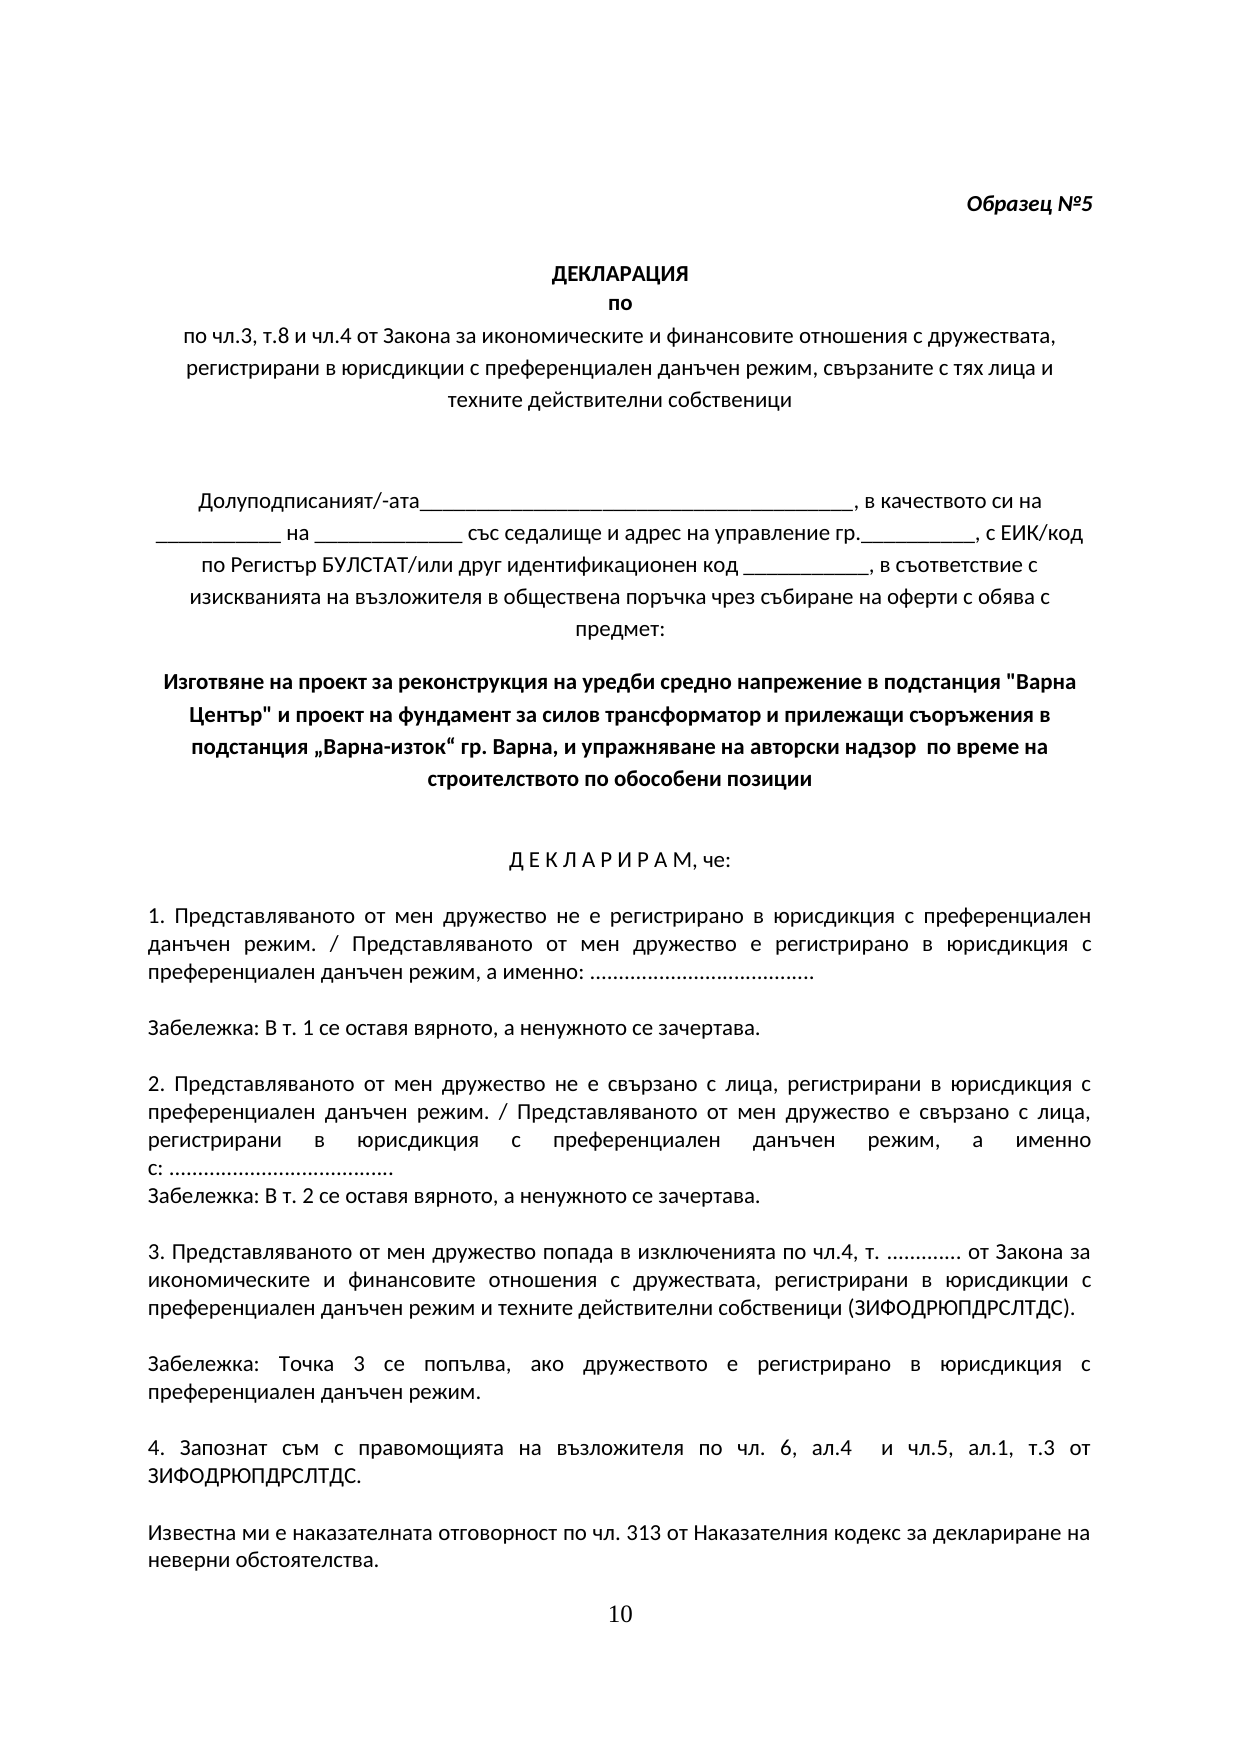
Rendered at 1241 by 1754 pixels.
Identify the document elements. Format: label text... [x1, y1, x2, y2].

text Изготвяне на проект за реконструкция на уредби средно напрежение в подстанция "Варна Център" и проект на фундамент за силов трансформатор и прилежащи съоръжения в подстанция „Варна-изток“ гр. Варна, и упражняване на авторски надзор по време на строителството по обособени позиции [148, 667, 1093, 792]
text Д Е К Л А Р И Р А М, че: [148, 845, 1093, 873]
text по чл.3, т.8 и чл.4 от Закона за икономическите и финансовите отношения с дружествата, регистрирани в юрисдикции с преференциален данъчен режим, свързаните с тях лица и техните действителни собственици [148, 321, 1093, 413]
text по [148, 288, 1093, 316]
text Образец №5 [148, 189, 1093, 218]
text Забележка: В т. 2 се оставя вярното, а ненужното се зачертава. [148, 1181, 1093, 1209]
text Забележка: Точка 3 се попълва, ако дружеството е регистрирано в юрисдикция с преференциален данъчен режим. [148, 1349, 1093, 1406]
text ДЕКЛАРАЦИЯ [148, 259, 1093, 288]
text 2. Представляваното от мен дружество не е свързано с лица, регистрирани в юрисдикция с преференциален данъчен режим. / Представляваното от мен дружество е свързано с лица, регистрирани в юрисдикция с преференциален данъчен режим, а именно с: ....................................... [148, 1069, 1093, 1181]
text Забележка: В т. 1 се оставя вярното, а ненужното се зачертава. [148, 1013, 1093, 1041]
text Известна ми е наказателната отговорност по чл. 313 от Наказателния кодекс за деклариране на неверни обстоятелства. [148, 1518, 1093, 1574]
text 4. Запознат съм с правомощията на възложителя по чл. 6, ал.4 и чл.5, ал.1, т.3 от ЗИФОДРЮПДРСЛТДС. [148, 1433, 1093, 1489]
text Долуподписаният/-ата______________________________________, в качеството си на ___________ на _____________ със седалище и адрес на управление гр.__________, с ЕИК/код по Регистър БУЛСТАТ/или друг идентификационен код ___________, в съответствие с изискванията на възложителя в обществена поръчка чрез събиране на оферти с обява с предмет: [148, 486, 1093, 642]
text 1. Представляваното от мен дружество не е регистрирано в юрисдикция с преференциален данъчен режим. / Представляваното от мен дружество е регистрирано в юрисдикция с преференциален данъчен режим, а именно: ....................................... [148, 901, 1093, 985]
text 3. Представляваното от мен дружество попада в изключенията по чл.4, т. ............. от Закона за икономическите и финансовите отношения с дружествата, регистрирани в юрисдикции с преференциален данъчен режим и техните действителни собственици (ЗИФОДРЮПДРСЛТДС). [148, 1237, 1093, 1321]
